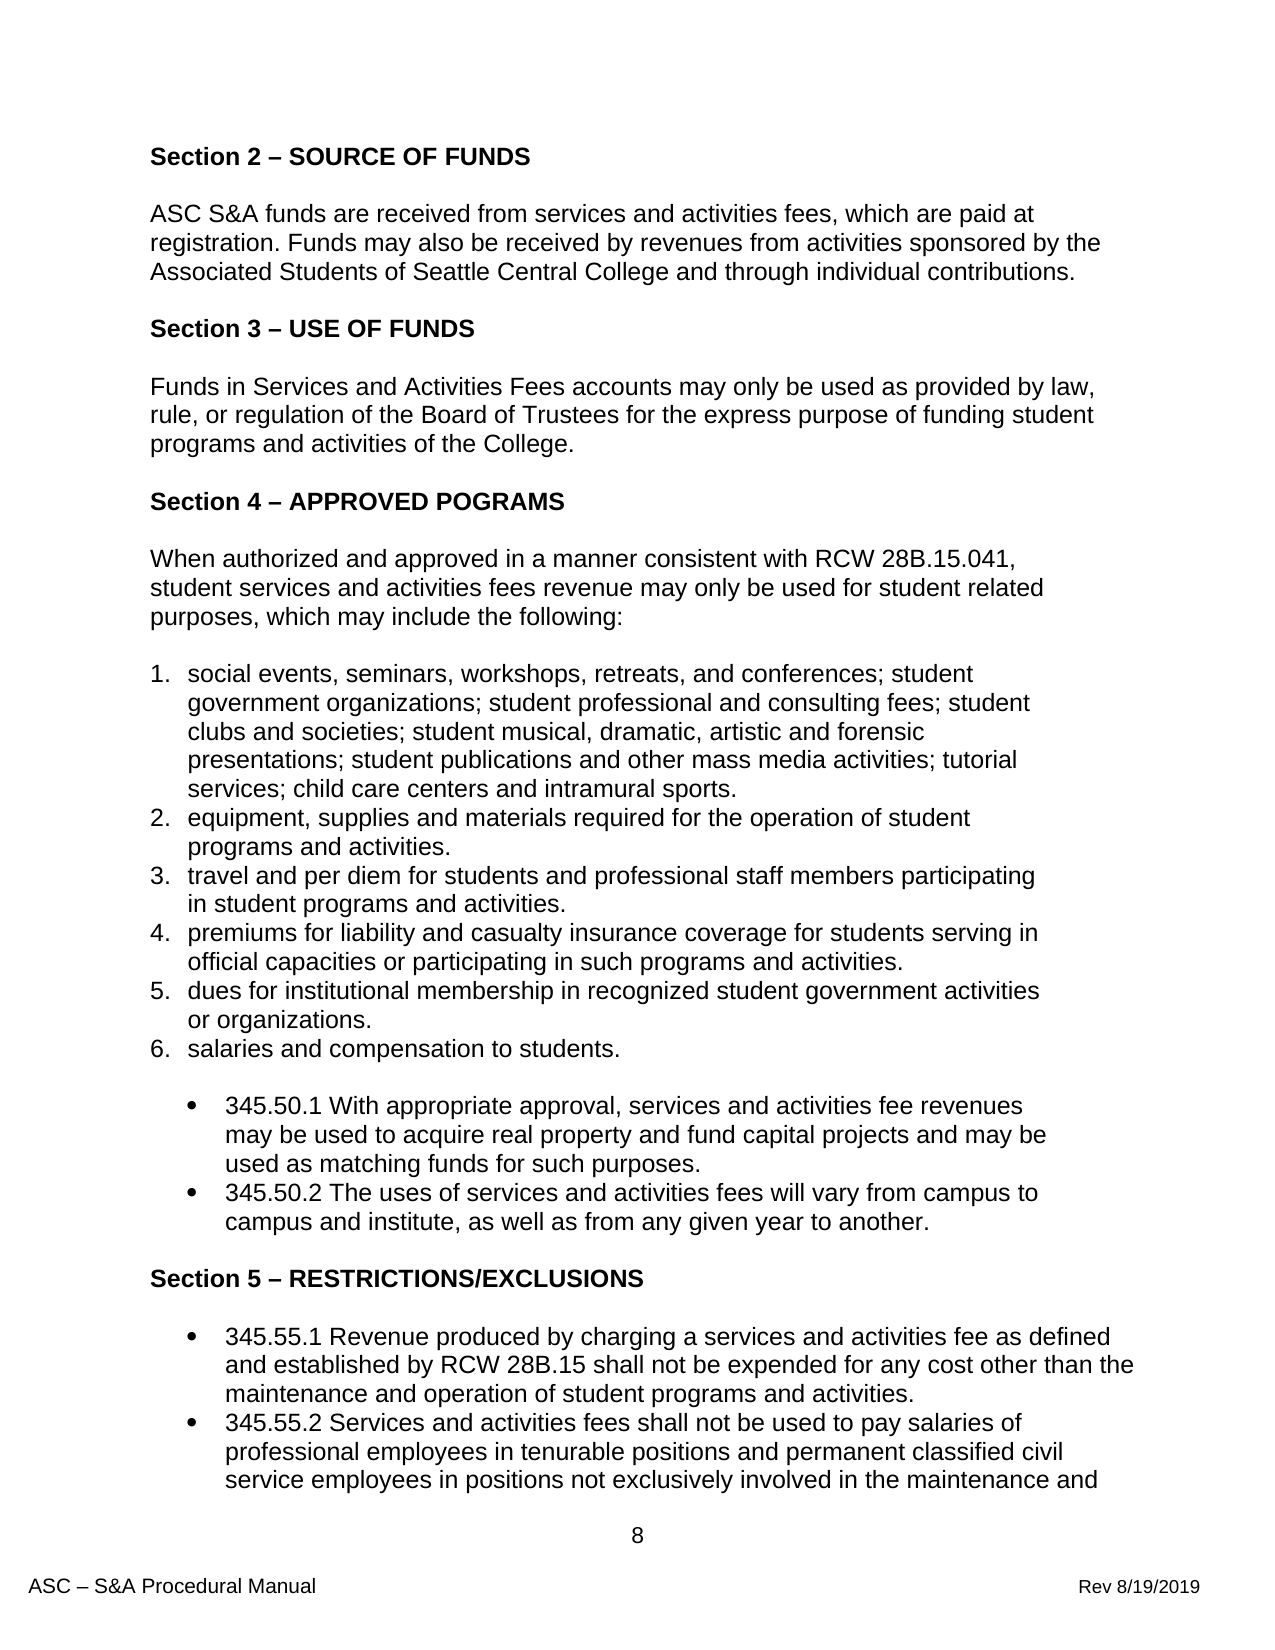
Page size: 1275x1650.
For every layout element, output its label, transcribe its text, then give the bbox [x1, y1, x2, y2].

subtitle Section 4 – APPROVED POGRAMS [150, 487, 1135, 515]
list premiums for liability and casualty insurance coverage for students serving in official capacities or participating in such programs and activities. [150, 918, 1053, 976]
list 345.50.1 With appropriate approval, services and activities fee revenues may be used to acquire real property and fund capital projects and may be used as matching funds for such purposes. [187, 1091, 1053, 1178]
text When authorized and approved in a manner consistent with RCW 28B.15.041, student services and activities fees revenue may only be used for student related purposes, which may include the following: [150, 544, 1053, 630]
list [187, 1408, 1135, 1494]
list 345.50.2 The uses of services and activities fees will vary from campus to campus and institute, as well as from any given year to another. [187, 1178, 1053, 1235]
text ASC S&A funds are received from services and activities fees, which are paid at registration. Funds may also be received by revenues from activities sponsored by the Associated Students of Seattle Central College and through individual contributions. [150, 199, 1135, 285]
subtitle Section 2 – SOURCE OF FUNDS [150, 142, 1135, 170]
list 345.55.1 Revenue produced by charging a services and activities fee as defined and established by RCW 28B.15 shall not be expended for any cost other than the maintenance and operation of student programs and activities. [187, 1322, 1135, 1408]
text Funds in Services and Activities Fees accounts may only be used as provided by law, rule, or regulation of the Board of Trustees for the express purpose of funding student programs and activities of the College. [150, 372, 1108, 458]
subtitle Section 3 – USE OF FUNDS [150, 314, 1135, 343]
list social events, seminars, workshops, retreats, and conferences; student government organizations; student professional and consulting fees; student clubs and societies; student musical, dramatic, artistic and forensic presentations; student publications and other mass media activities; tutorial services; child care centers and intramural sports. [150, 659, 1053, 803]
list salaries and compensation to students. [150, 1033, 1053, 1062]
list dues for institutional membership in recognized student government activities or organizations. [150, 976, 1053, 1033]
list travel and per diem for students and professional staff members participating in student programs and activities. [150, 861, 1053, 918]
subtitle Section 5 – RESTRICTIONS/EXCLUSIONS [150, 1264, 1135, 1293]
list equipment, supplies and materials required for the operation of student programs and activities. [150, 803, 1053, 861]
